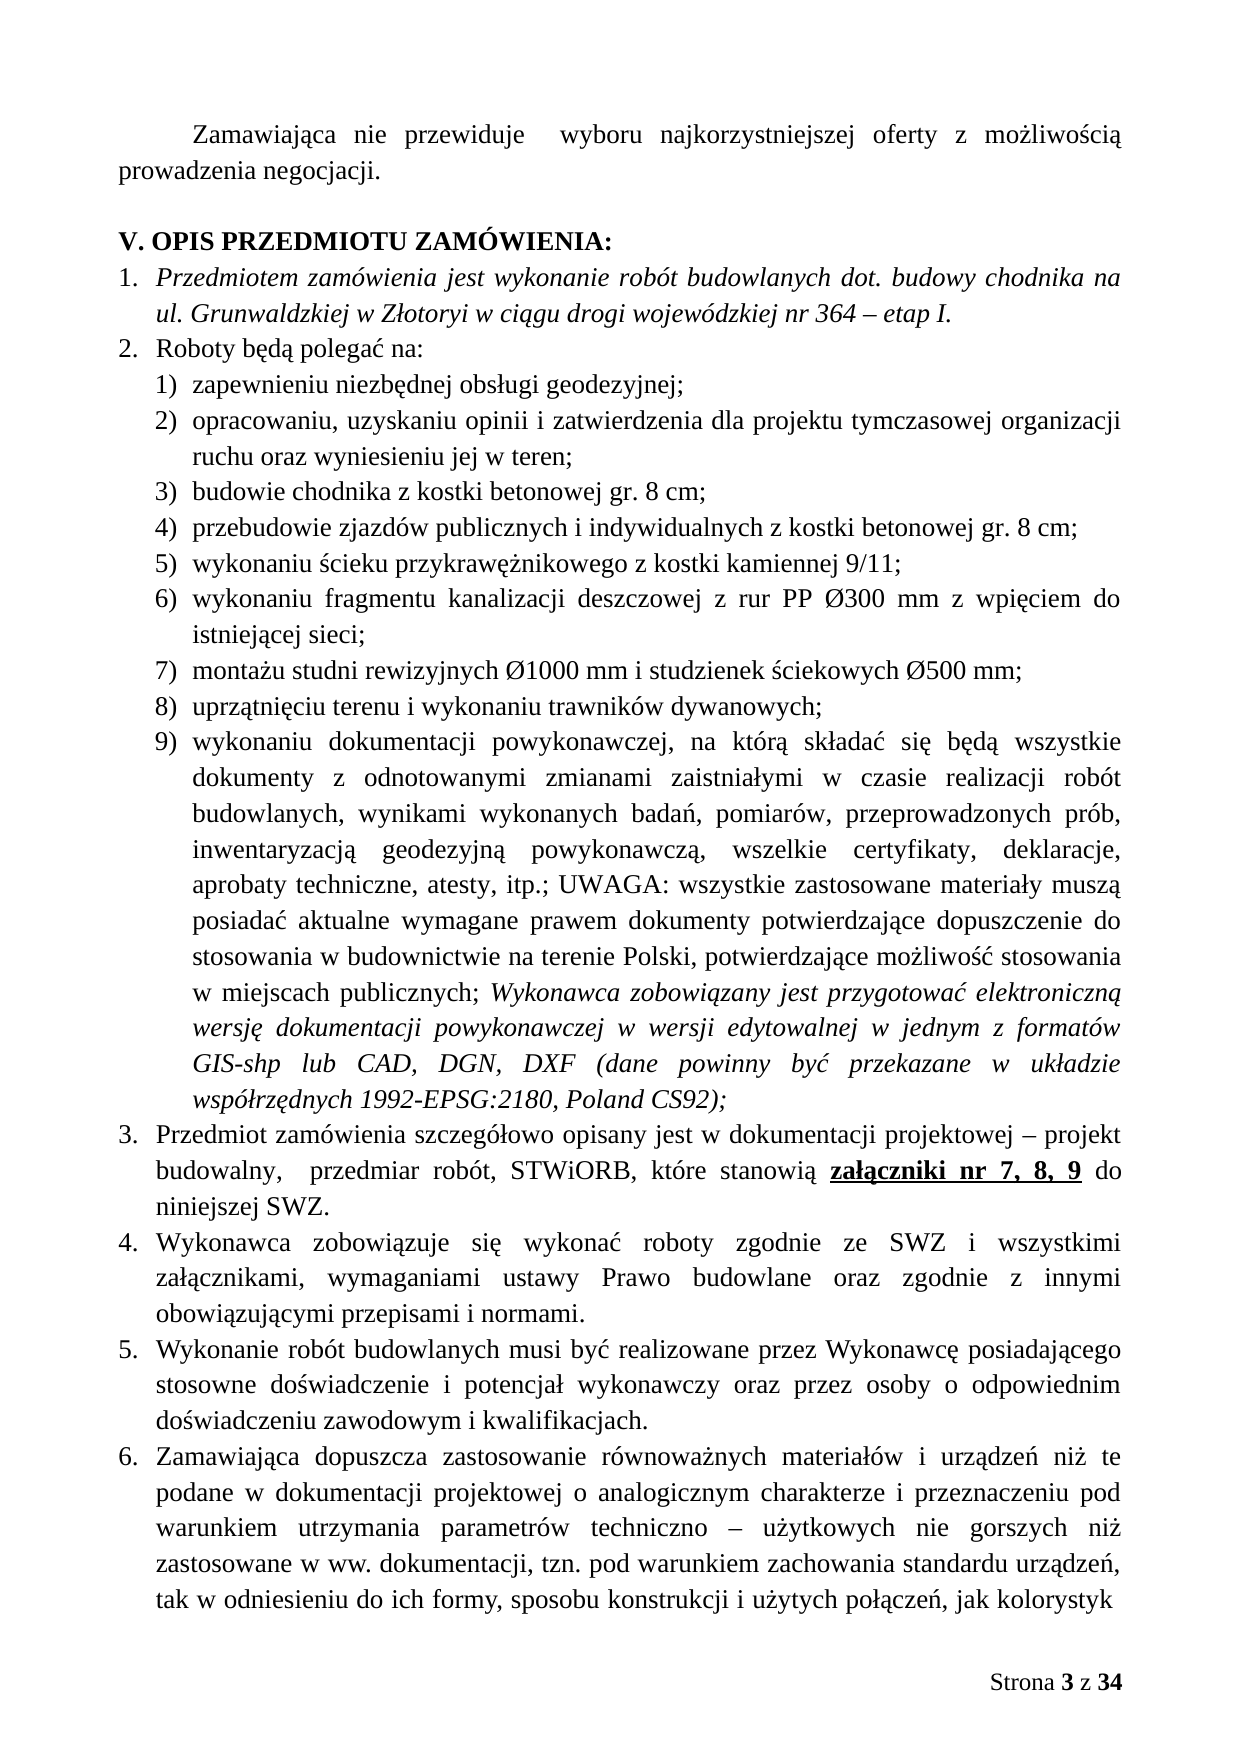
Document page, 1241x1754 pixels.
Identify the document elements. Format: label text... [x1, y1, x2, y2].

text V. OPIS PRZEDMIOTU ZAMÓWIENIA: [118, 225, 1122, 256]
list Wykonanie robót budowlanych musi być realizowane przez Wykonawcę posiadającego stosowne doświadczenie i potencjał wykonawczy oraz przez osoby o odpowiednim doświadczeniu zawodowym i kwalifikacjach. [118, 1333, 1122, 1436]
list Roboty będą polegać na: [118, 332, 1122, 364]
list Przedmiot zamówienia szczegółowo opisany jest w dokumentacji projektowej – projekt budowalny, przedmiar robót, STWiORB, które stanowią załączniki nr 7, 8, 9 do niniejszej SWZ. [118, 1118, 1122, 1221]
list przebudowie zjazdów publicznych i indywidualnych z kostki betonowej gr. 8 cm; [154, 511, 1122, 542]
list wykonaniu ścieku przykrawężnikowego z kostki kamiennej 9/11; [154, 547, 1122, 578]
list wykonaniu dokumentacji powykonawczej, na którą składać się będą wszystkie dokumenty z odnotowanymi zmianami zaistniałymi w czasie realizacji robót budowlanych, wynikami wykonanych badań, pomiarów, przeprowadzonych prób, inwentaryzacją geodezyjną powykonawczą, wszelkie certyfikaty, deklaracje, aprobaty techniczne, atesty, itp.; UWAGA: wszystkie zastosowane materiały muszą posiadać aktualne wymagane prawem dokumenty potwierdzające dopuszczenie do stosowania w budownictwie na terenie Polski, potwierdzające możliwość stosowania w miejscach publicznych; Wykonawca zobowiązany jest przygotować elektroniczną wersję dokumentacji powykonawczej w wersji edytowalnej w jednym z formatów GIS-shp lub CAD, DGN, DXF (dane powinny być przekazane w układzie współrzędnych 1992-EPSG:2180, Poland CS92); [154, 726, 1122, 1114]
list Wykonawca zobowiązuje się wykonać roboty zgodnie ze SWZ i wszystkimi załącznikami, wymaganiami ustawy Prawo budowlane oraz zgodnie z innymi obowiązującymi przepisami i normami. [118, 1226, 1122, 1328]
list Przedmiotem zamówienia jest wykonanie robót budowlanych dot. budowy chodnika na ul. Grunwaldzkiej w Złotoryi w ciągu drogi wojewódzkiej nr 364 – etap I. [118, 261, 1122, 328]
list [118, 1440, 1122, 1614]
list opracowaniu, uzyskaniu opinii i zatwierdzenia dla projektu tymczasowej organizacji ruchu oraz wyniesieniu jej w teren; [154, 404, 1122, 471]
list budowie chodnika z kostki betonowej gr. 8 cm; [154, 475, 1122, 507]
text Zamawiająca nie przewiduje wyboru najkorzystniejszej oferty z możliwością prowadzenia negocjacji. [118, 118, 1122, 185]
list montażu studni rewizyjnych Ø1000 mm i studzienek ściekowych Ø500 mm; [154, 654, 1122, 685]
list wykonaniu fragmentu kanalizacji deszczowej z rur PP Ø300 mm z wpięciem do istniejącej sieci; [154, 583, 1122, 649]
list uprzątnięciu terenu i wykonaniu trawników dywanowych; [154, 690, 1122, 721]
list zapewnieniu niezbędnej obsługi geodezyjnej; [154, 368, 1122, 399]
